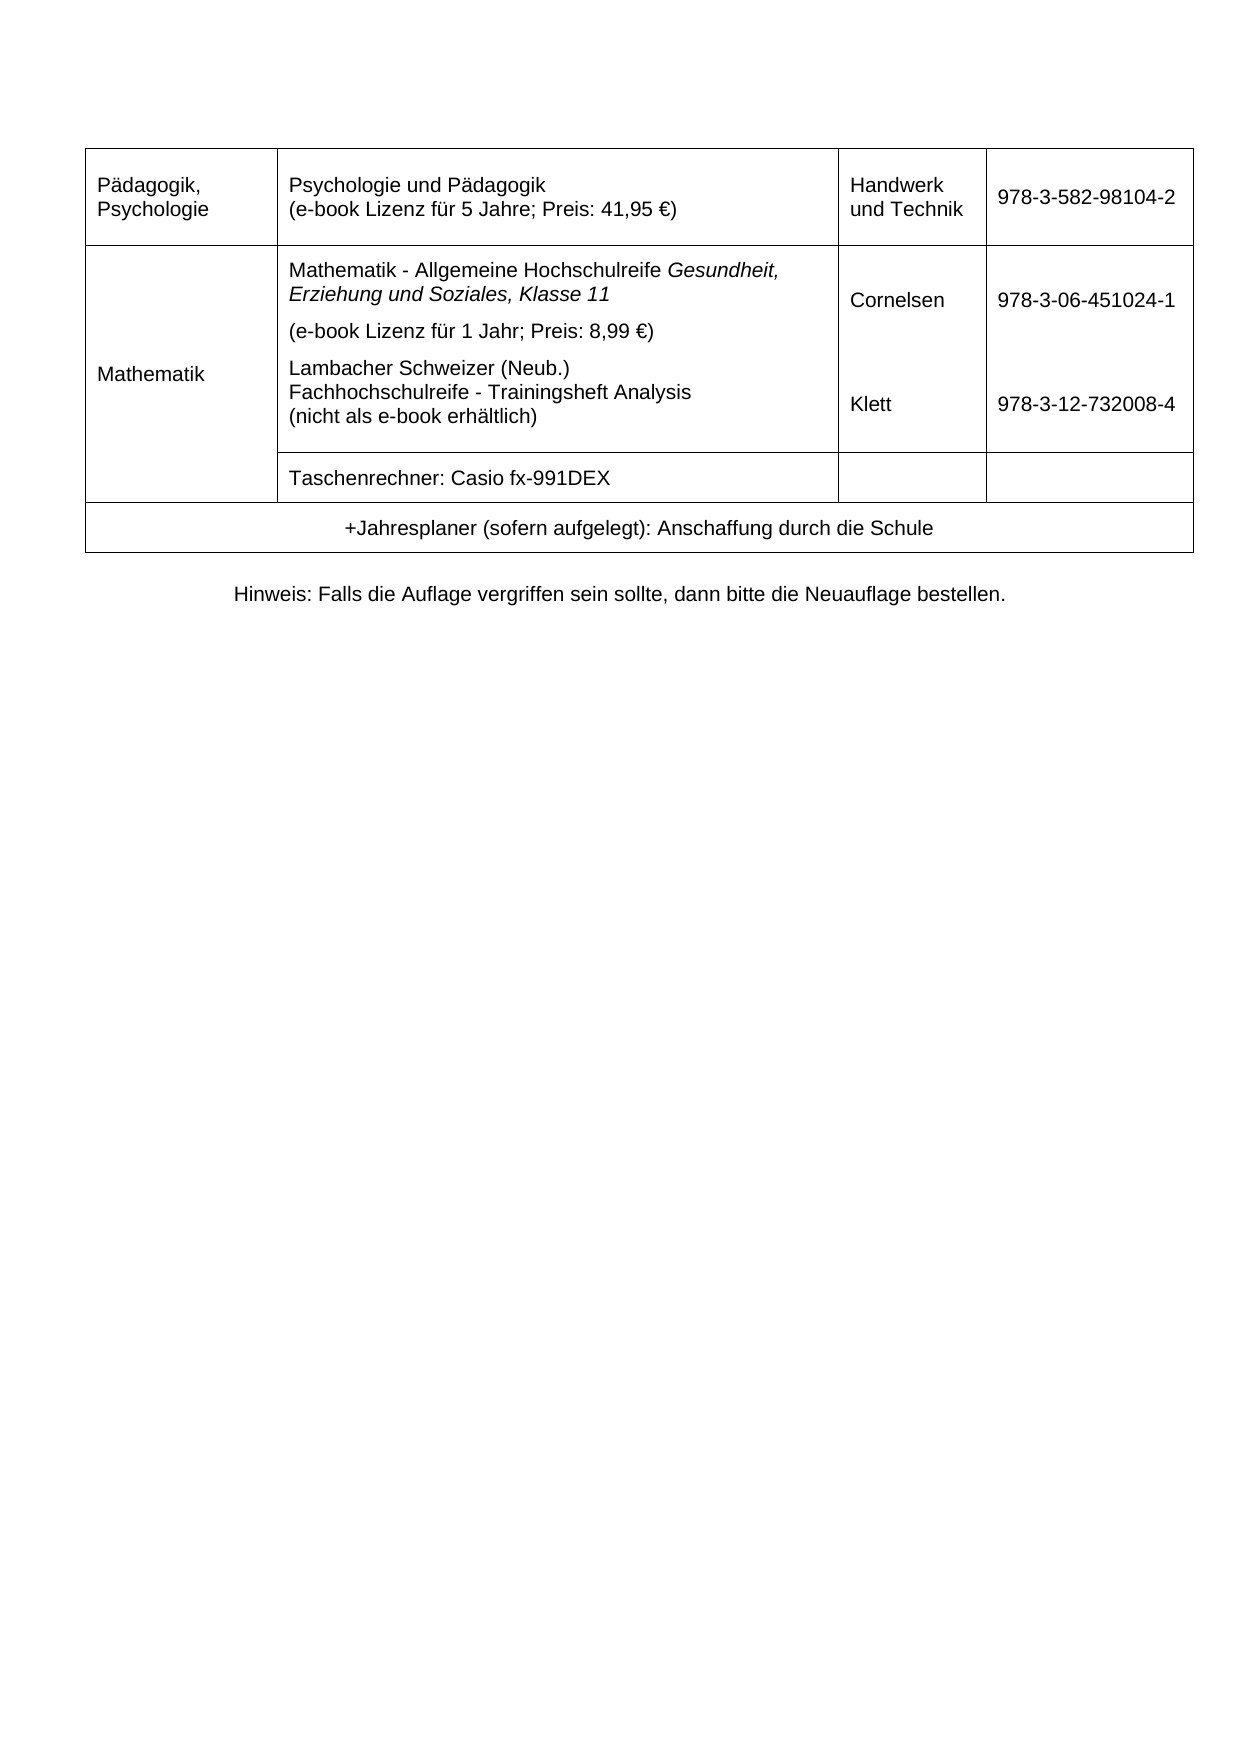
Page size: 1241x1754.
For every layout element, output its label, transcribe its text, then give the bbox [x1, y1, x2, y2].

table_cell Psychologie und Pädagogik (e-book Lizenz für 5 Jahre; Preis: 41,95 €) [278, 149, 838, 244]
table_cell [987, 453, 1193, 502]
table_cell 978-3-06-451024-1 [987, 246, 1193, 355]
table_cell +Jahresplaner (sofern aufgelegt): Anschaffung durch die Schule [86, 503, 1193, 552]
table_cell Lambacher Schweizer (Neub.) Fachhochschulreife - Trainingsheft Analysis (nicht als e-book erhältlich) [278, 355, 838, 452]
table_cell [839, 453, 986, 502]
table_cell Mathematik [86, 246, 277, 502]
table_cell Klett [839, 355, 986, 452]
table_cell Cornelsen [839, 246, 986, 355]
table_cell 978-3-12-732008-4 [987, 355, 1193, 452]
table_cell Handwerk und Technik [839, 149, 986, 244]
table_cell Mathematik - Allgemeine Hochschulreife Gesundheit, Erziehung und Soziales, Klasse 11 (e-book Lizenz für 1 Jahr; Preis: 8,99 €) [278, 246, 838, 355]
table_cell Pädagogik, Psychologie [86, 149, 277, 244]
table_cell Taschenrechner: Casio fx-991DEX [278, 453, 838, 502]
text Hinweis: Falls die Auflage vergriffen sein sollte, dann bitte die Neuauflage bestellen. [148, 582, 1093, 606]
table_cell 978-3-582-98104-2 [987, 149, 1193, 244]
